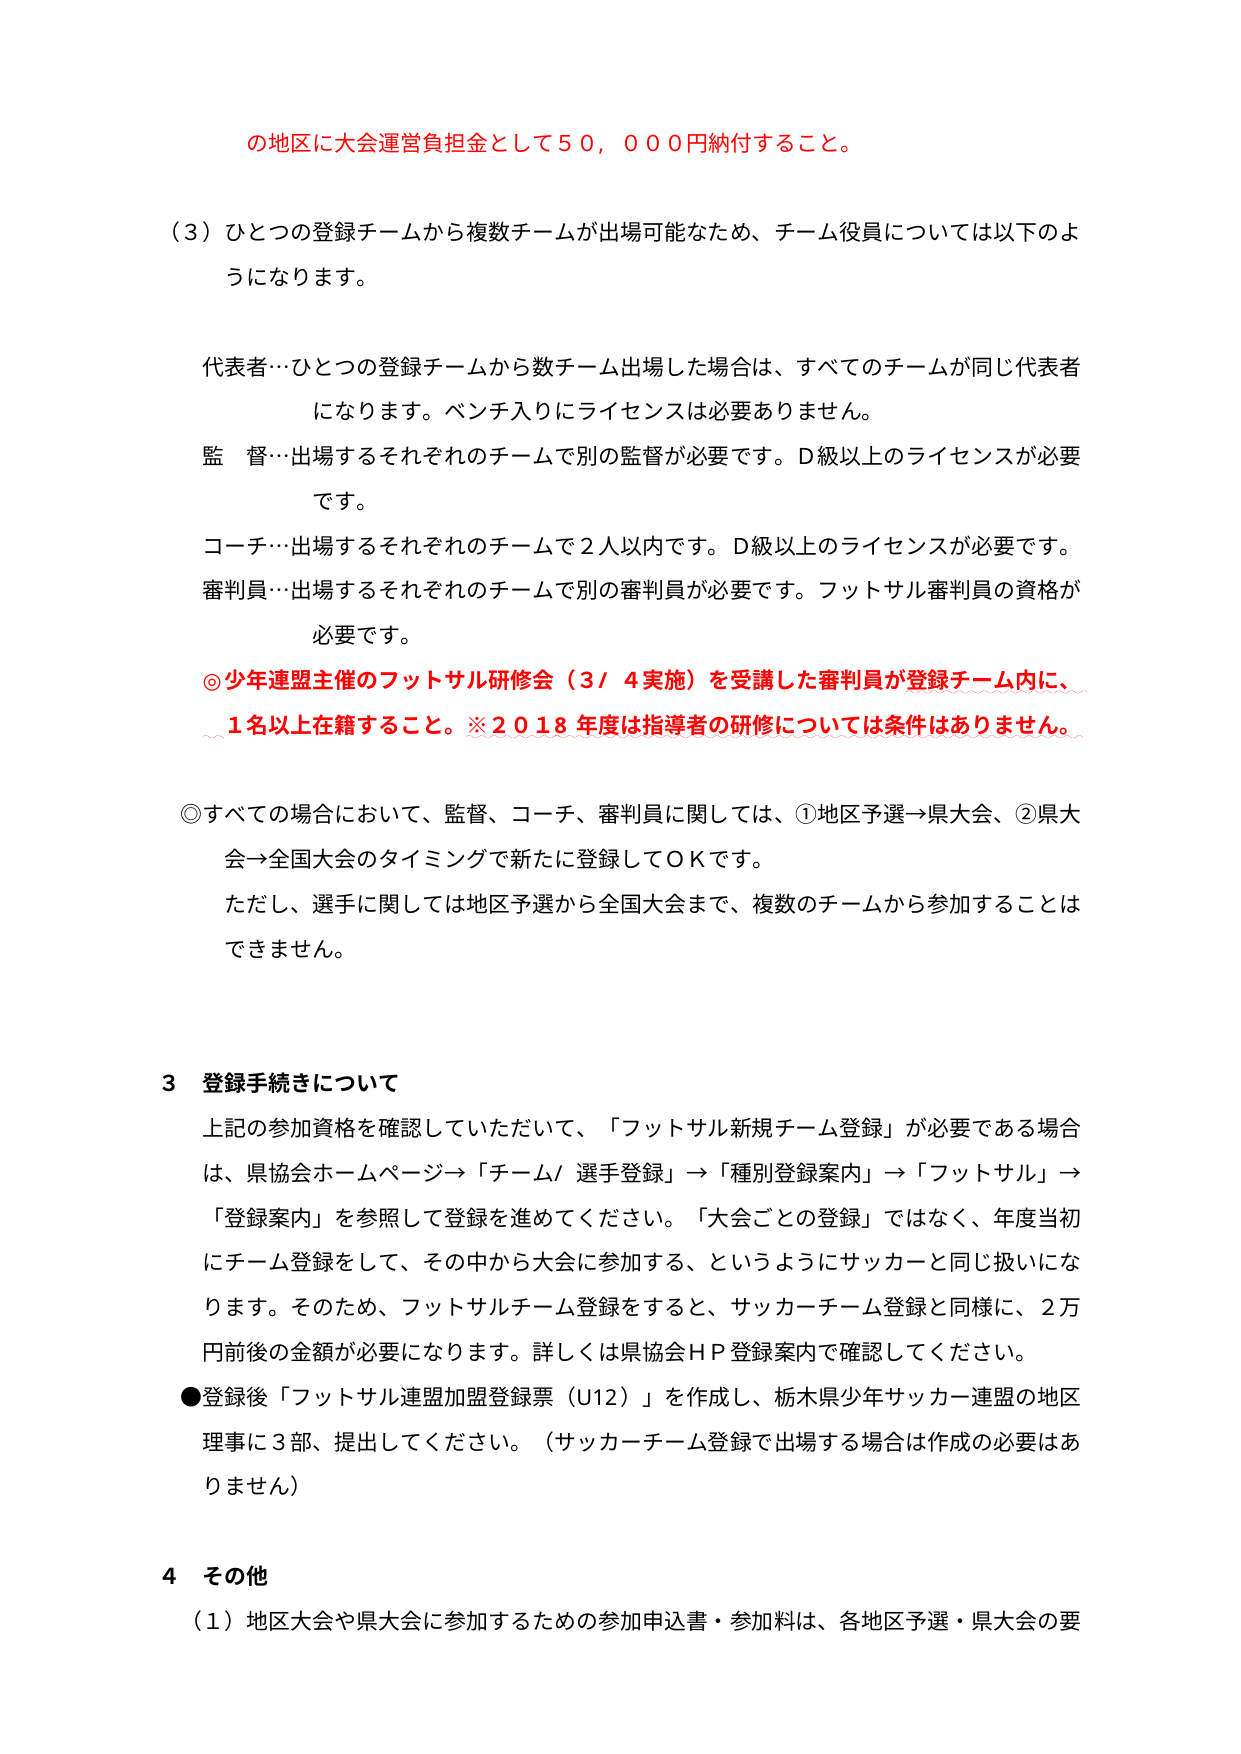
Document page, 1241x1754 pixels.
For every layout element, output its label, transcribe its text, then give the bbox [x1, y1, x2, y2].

text コーチ…出場するそれぞれのチームで２人以内です。Ｄ級以上のライセンスが必要です。 [158, 522, 1082, 567]
text ３ 登録手続きについて [158, 1060, 1082, 1104]
text ４ その他 [158, 1552, 1082, 1597]
text ただし、選手に関しては地区予選から全国大会まで、複数のチームから参加することはできません。 [203, 881, 1082, 970]
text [203, 119, 1082, 164]
text 上記の参加資格を確認していただいて、「フットサル新規チーム登録」が必要である場合は、県協会ホームページ→「チーム/選手登録」→「種別登録案内」→「フットサル」→「登録案内」を参照して登録を進めてください。「大会ごとの登録」ではなく、年度当初にチーム登録をして、その中から大会に参加する、というようにサッカーと同じ扱いになります。そのため、フットサルチーム登録をすると、サッカーチーム登録と同様に、２万円前後の金額が必要になります。詳しくは県協会ＨＰ登録案内で確認してください。 [158, 1104, 1082, 1373]
text ●登録後「フットサル連盟加盟登録票（U12）」を作成し、栃木県少年サッカー連盟の地区理事に３部、提出してください。（サッカーチーム登録で出場する場合は作成の必要はありません） [158, 1373, 1082, 1508]
text ◎少年連盟主催のフットサル研修会（３/４実施）を受講した審判員が登録チーム内に、１名以上在籍すること。※２０１8年度は指導者の研修については条件はありません。 [181, 657, 1082, 746]
text （３）ひとつの登録チームから複数チームが出場可能なため、チーム役員については以下のようになります。 [158, 209, 1082, 298]
text 代表者…ひとつの登録チームから数チーム出場した場合は、すべてのチームが同じ代表者になります。ベンチ入りにライセンスは必要ありません。 [158, 343, 1082, 433]
text 審判員…出場するそれぞれのチームで別の審判員が必要です。フットサル審判員の資格が必要です。 [158, 567, 1082, 657]
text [158, 1597, 1082, 1642]
text ◎すべての場合において、監督、コーチ、審判員に関しては、①地区予選→県大会、②県大会→全国大会のタイミングで新たに登録してＯＫです。 [158, 791, 1082, 881]
text 監 督…出場するそれぞれのチームで別の監督が必要です。Ｄ級以上のライセンスが必要です。 [158, 433, 1082, 522]
